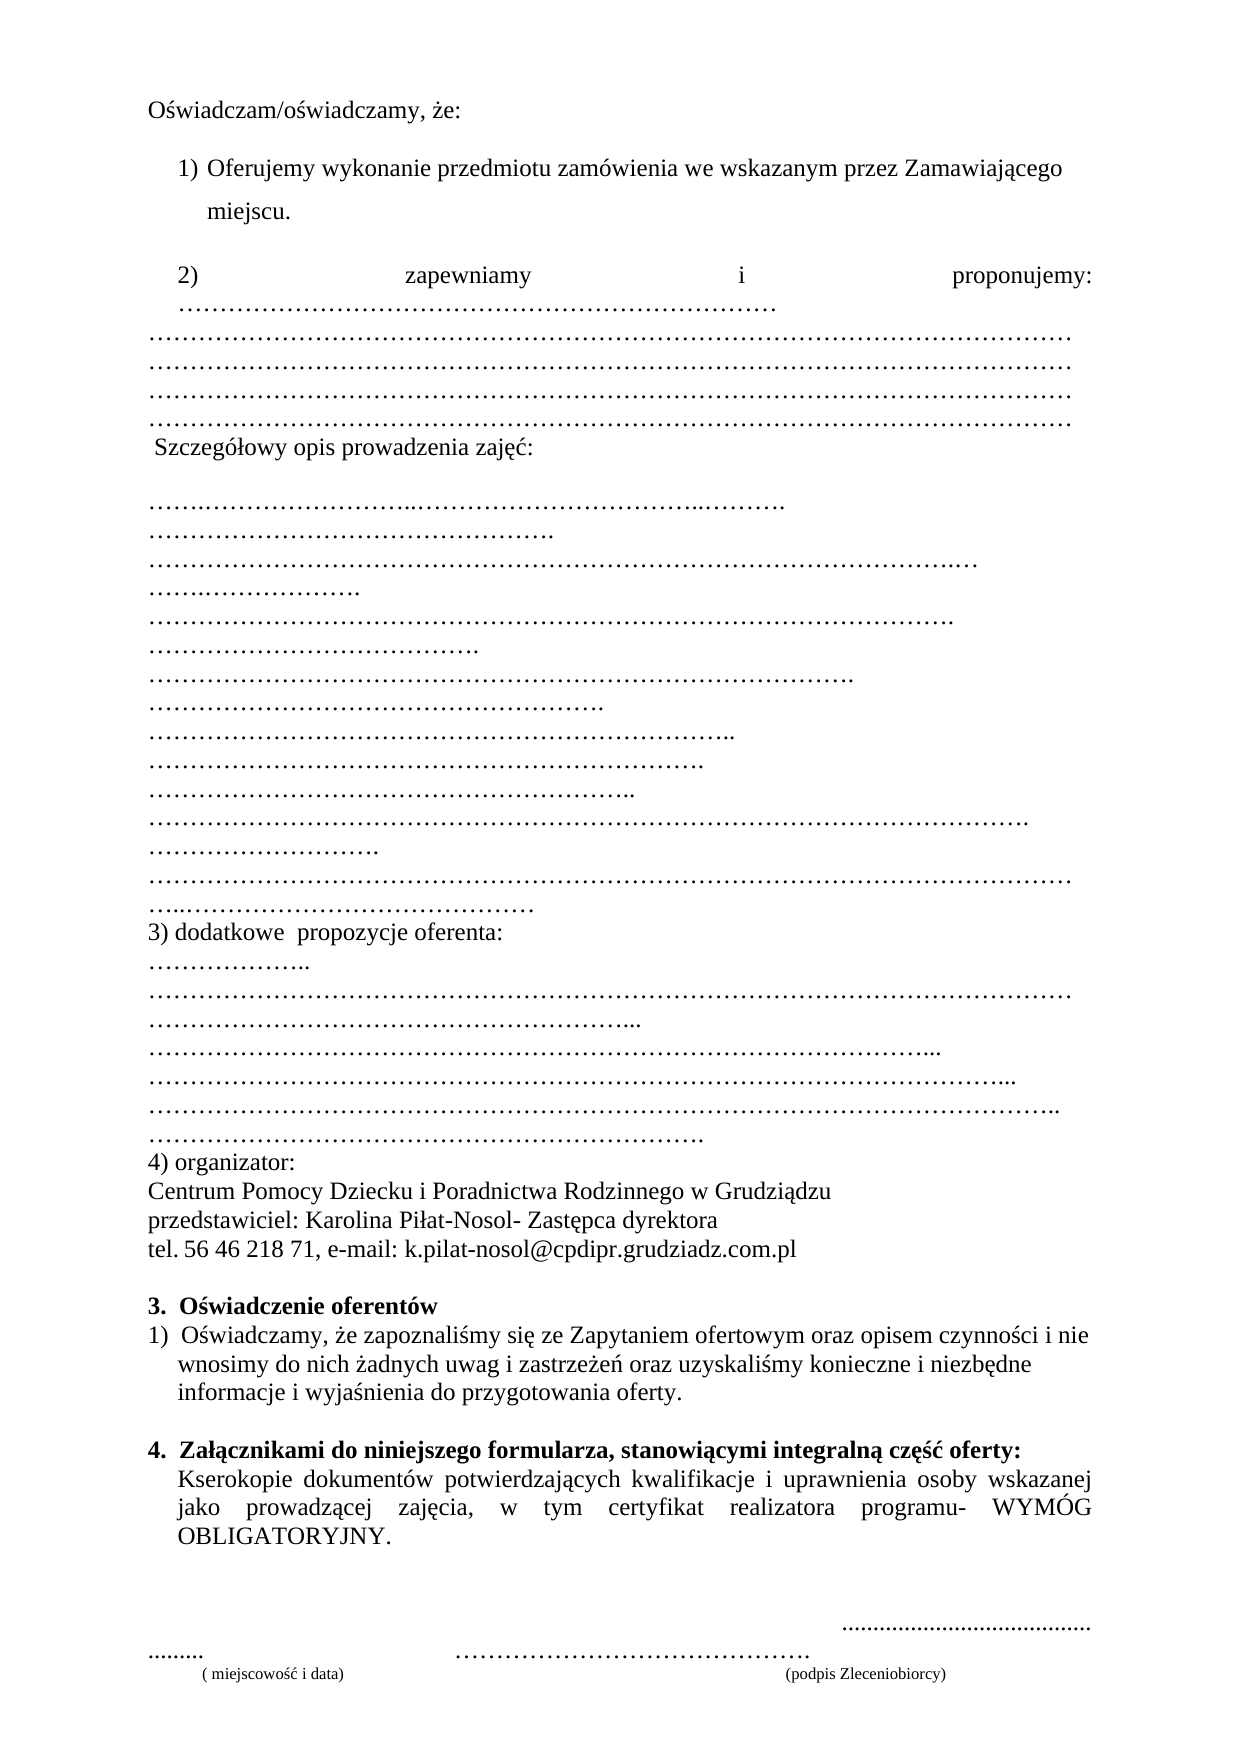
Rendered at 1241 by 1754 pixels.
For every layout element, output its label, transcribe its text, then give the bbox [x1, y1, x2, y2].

text ( miejscowość i data) (podpis Zleceniobiorcy) [148, 1664, 1092, 1683]
text 3) dodatkowe propozycje oferenta: [148, 917, 1092, 946]
text ................................................. ……………………………………. [148, 1607, 1092, 1664]
text Kserokopie dokumentów potwierdzających kwalifikacje i uprawnienia osoby wskazanej jako prowadzącej zajęcia, w tym certyfikat realizatora programu- WYMÓG OBLIGATORYJNY. [177, 1464, 1092, 1550]
text Szczegółowy opis prowadzenia zajęć: [148, 432, 1092, 461]
text przedstawiciel: Karolina Piłat-Nosol- Zastępca dyrektora [148, 1205, 1092, 1234]
text …….……………………..……………………………..……….………………………………………….…………………………………………………………………………………….… [148, 486, 1092, 572]
text 4. Załącznikami do niniejszego formularza, stanowiącymi integralną część oferty: [148, 1435, 1092, 1464]
list Oferujemy wykonanie przedmiotu zamówienia we wskazanym przez Zamawiającego miejscu. [177, 153, 1092, 224]
text …….……………….…………………………………………………………………………………….………………………………….………………………………………………………………………….……………………………………………….……………………………………………………………..………………………………………………………….…………………………………………………..…………………………………………………………………………………………….……………………….……………………………………………………………………………………………………..…………………………………… [148, 572, 1092, 917]
text ………………………………………………………………………………………………………………………………………………………………………………………………………………………………………………………………………………………………………………………………………………………………………………………………………… [148, 317, 1092, 432]
text Oświadczam/oświadczamy, że: [148, 95, 1092, 124]
text 3. Oświadczenie oferentów [148, 1291, 1092, 1320]
text 1) Oświadczamy, że zapoznaliśmy się ze Zapytaniem ofertowym oraz opisem czynności i nie wnosimy do nich żadnych uwag i zastrzeżeń oraz uzyskaliśmy konieczne i niezbędne informacje i wyjaśnienia do przygotowania oferty. [148, 1320, 1092, 1406]
text ………………..……………………………………………………………………………………………………………………………………………………...…………………………………………………………………………………...…………………………………………………………………………………………...………………………………………………………………………………………………..…………………………………………………………. [148, 946, 1092, 1147]
text tel. 56 46 218 71, e-mail: k.pilat-nosol@cpdipr.grudziadz.com.pl [148, 1234, 1092, 1262]
text 2) zapewniamy i proponujemy: ……………………………………………………………… [177, 260, 1092, 317]
text 4) organizator: Centrum Pomocy Dziecku i Poradnictwa Rodzinnego w Grudziądzu [148, 1147, 1092, 1205]
